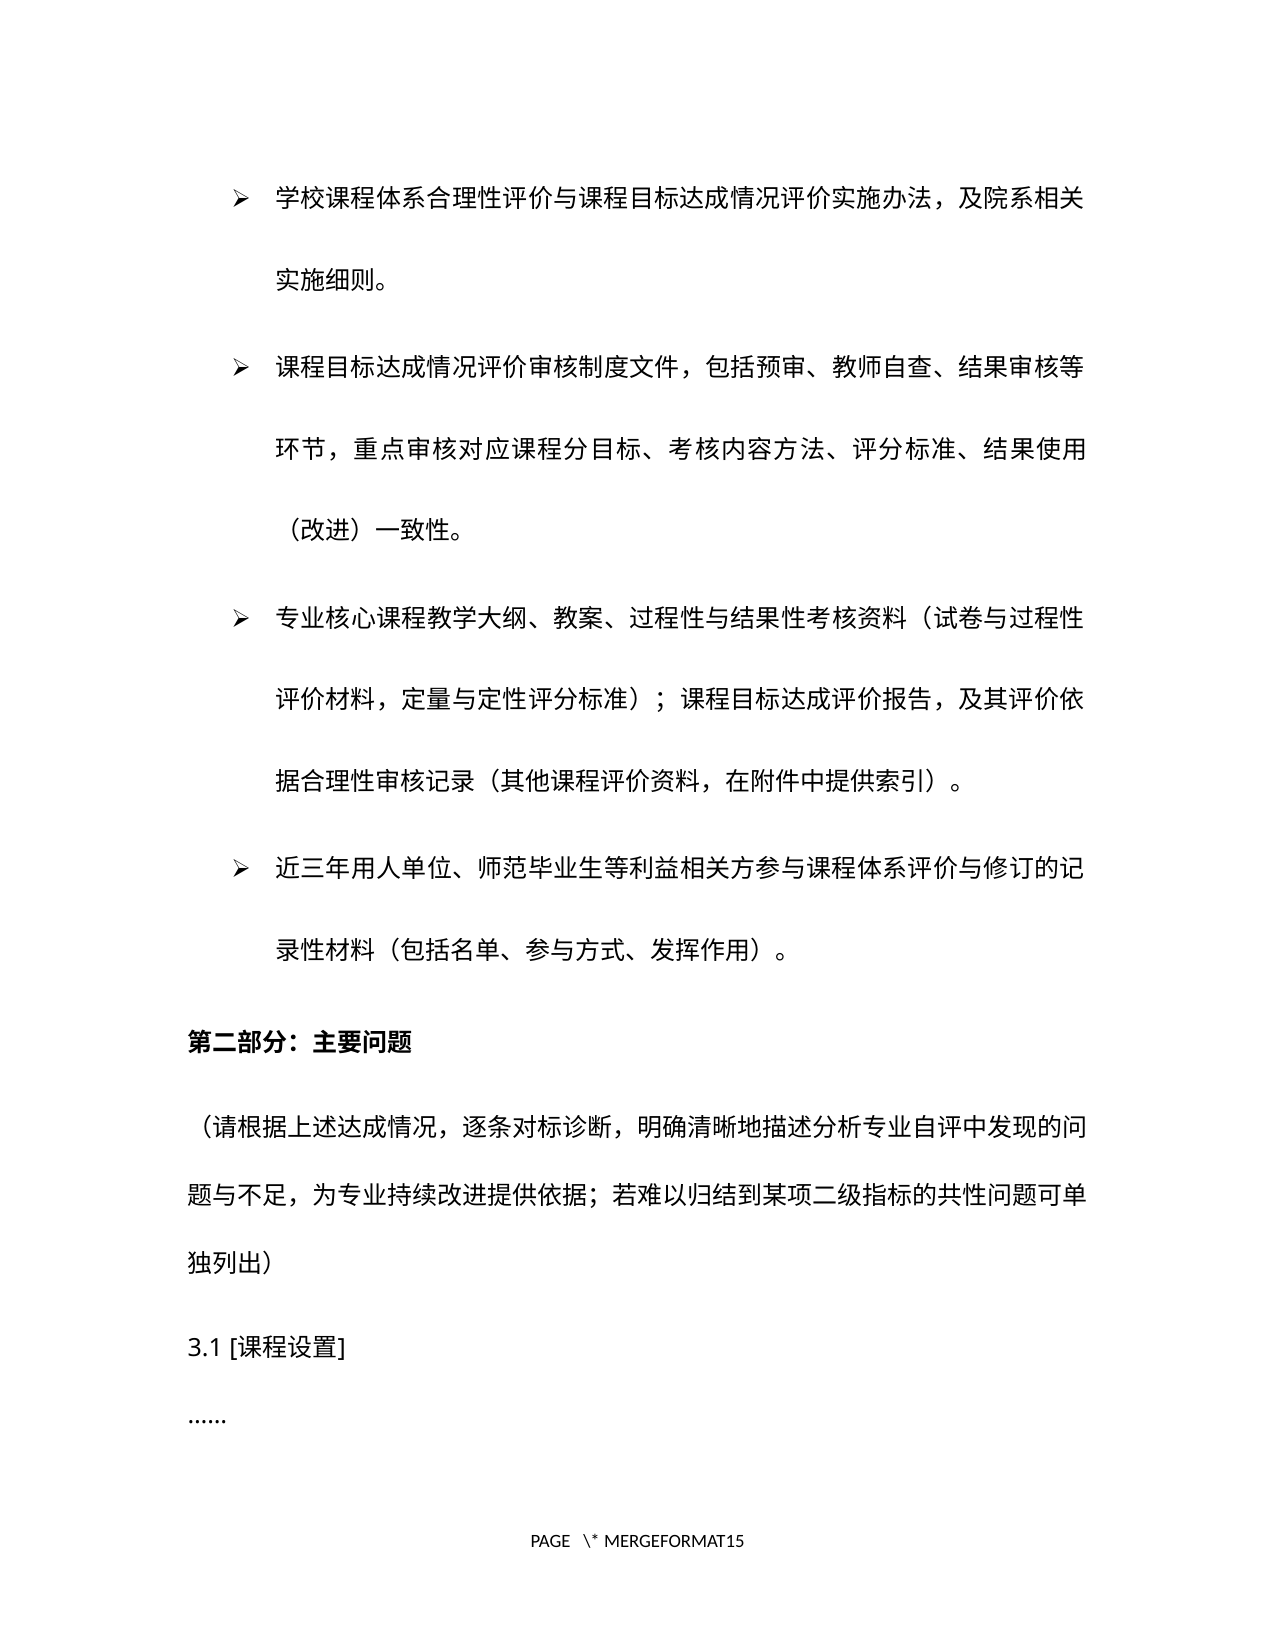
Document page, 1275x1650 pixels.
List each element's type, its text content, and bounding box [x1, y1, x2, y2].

text 3.1 [课程设置] [187, 1312, 1087, 1380]
list 课程目标达成情况评价审核制度文件，包括预审、教师自查、结果审核等环节，重点审核对应课程分目标、考核内容方法、评分标准、结果使用（改进）一致性。 [231, 332, 1087, 563]
list 学校课程体系合理性评价与课程目标达成情况评价实施办法，及院系相关实施细则。 [231, 163, 1087, 312]
list 近三年用人单位、师范毕业生等利益相关方参与课程体系评价与修订的记录性材料（包括名单、参与方式、发挥作用）。 [231, 833, 1087, 982]
subtitle 第二部分：主要问题 [187, 1006, 1087, 1074]
text …… [187, 1397, 1087, 1431]
list 专业核心课程教学大纲、教案、过程性与结果性考核资料（试卷与过程性评价材料，定量与定性评分标准）；课程目标达成评价报告，及其评价依据合理性审核记录（其他课程评价资料，在附件中提供索引）。 [231, 582, 1087, 813]
text （请根据上述达成情况，逐条对标诊断，明确清晰地描述分析专业自评中发现的问题与不足，为专业持续改进提供依据；若难以归结到某项二级指标的共性问题可单独列出） [187, 1091, 1087, 1295]
